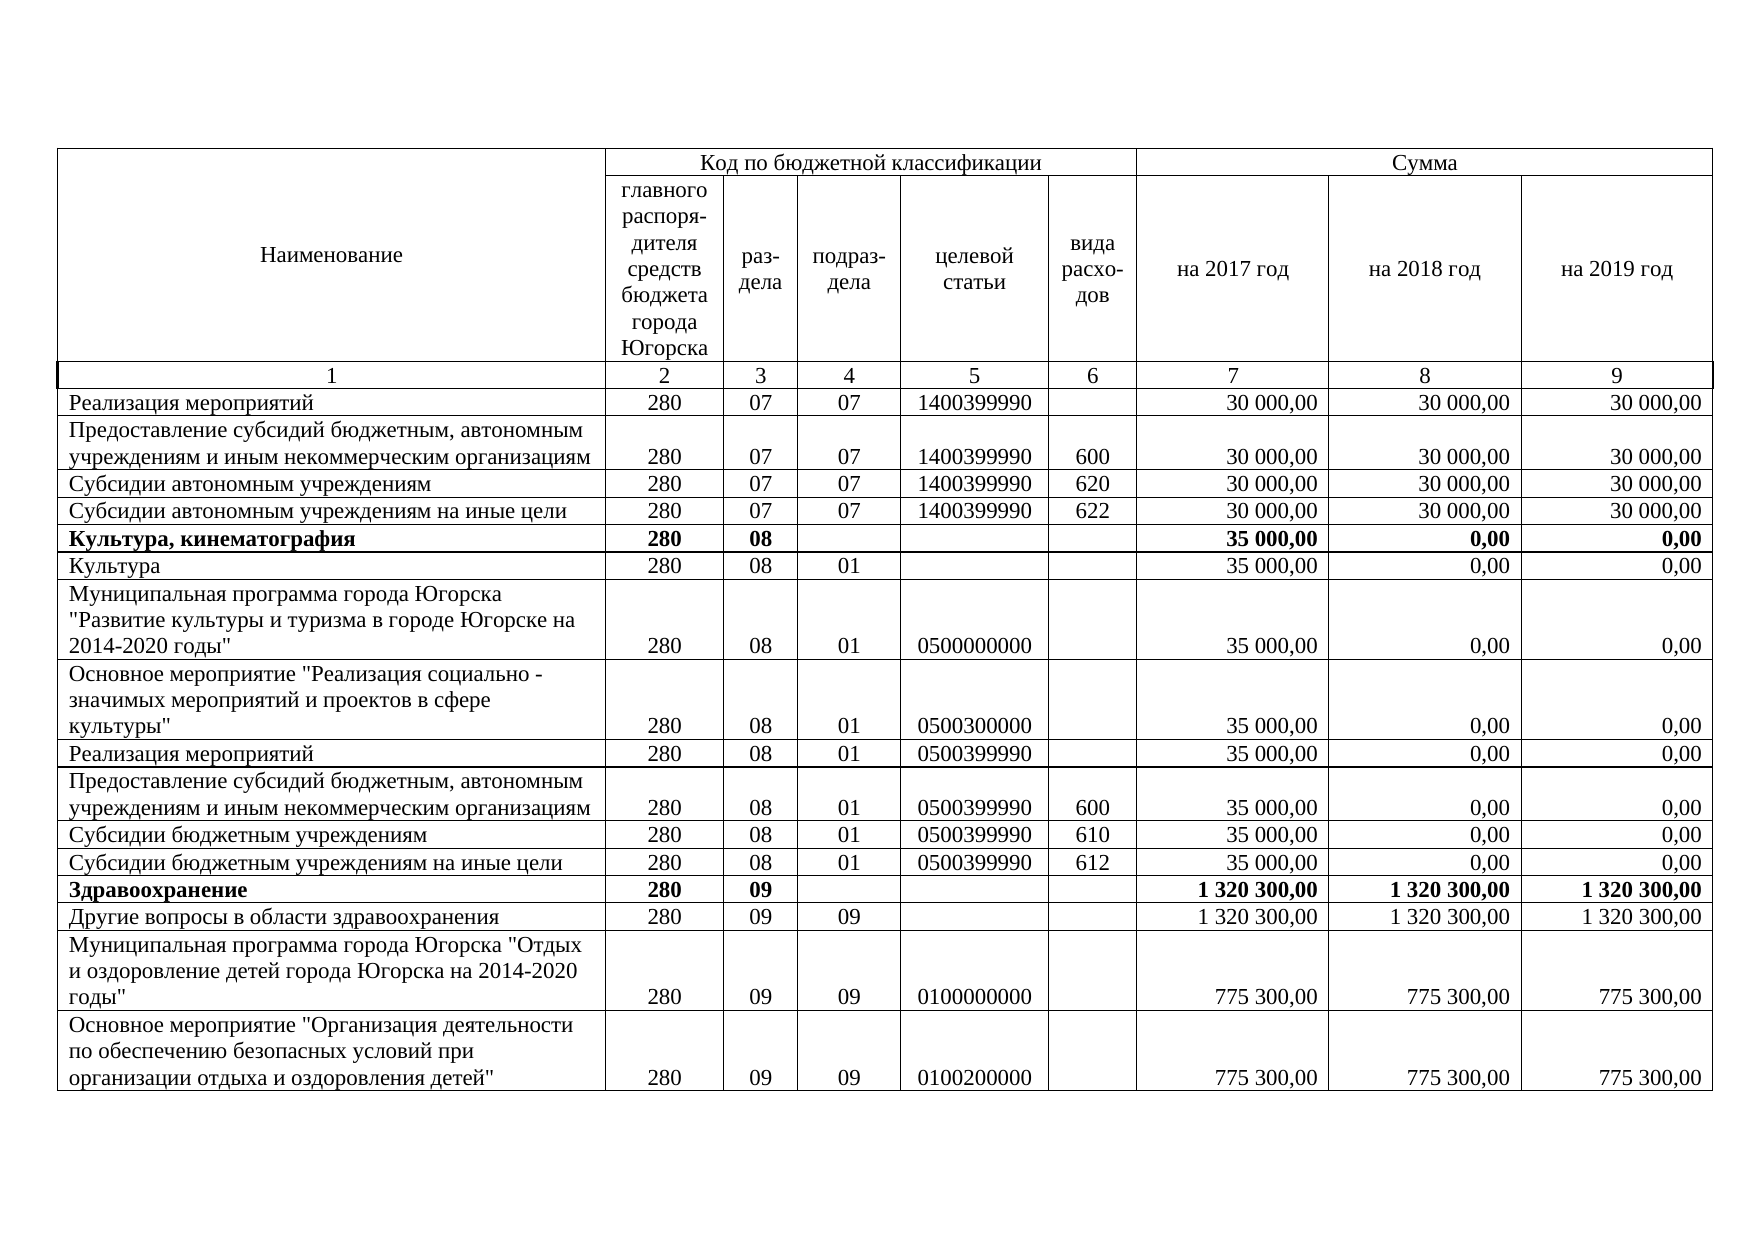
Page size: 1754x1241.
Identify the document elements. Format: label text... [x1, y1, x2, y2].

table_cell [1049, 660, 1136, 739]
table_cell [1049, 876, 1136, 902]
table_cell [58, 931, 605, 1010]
table_header Наименование [58, 149, 605, 361]
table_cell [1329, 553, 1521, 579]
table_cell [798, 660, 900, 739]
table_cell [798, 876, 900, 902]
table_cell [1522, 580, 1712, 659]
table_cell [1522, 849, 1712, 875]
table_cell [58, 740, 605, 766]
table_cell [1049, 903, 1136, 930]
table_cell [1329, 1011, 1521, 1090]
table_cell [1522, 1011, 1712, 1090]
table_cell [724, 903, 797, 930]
table_cell главного распоря-дителя средств бюджета города Югорска [606, 176, 723, 361]
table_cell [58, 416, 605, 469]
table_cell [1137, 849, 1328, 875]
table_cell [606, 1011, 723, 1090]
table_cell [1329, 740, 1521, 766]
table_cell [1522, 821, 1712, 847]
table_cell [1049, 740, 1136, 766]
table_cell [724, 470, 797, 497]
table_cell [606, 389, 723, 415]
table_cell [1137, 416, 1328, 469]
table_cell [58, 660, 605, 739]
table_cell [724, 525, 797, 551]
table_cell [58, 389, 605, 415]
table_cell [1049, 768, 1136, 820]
table_header Код по бюджетной классификации [606, 149, 1136, 175]
table_cell 5 [901, 362, 1048, 388]
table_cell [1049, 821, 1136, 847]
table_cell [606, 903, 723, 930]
table_cell 1 [59, 362, 605, 388]
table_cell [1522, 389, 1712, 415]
table_cell 4 [798, 362, 900, 388]
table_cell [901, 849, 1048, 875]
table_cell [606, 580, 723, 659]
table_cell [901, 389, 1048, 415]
table_cell целевой статьи [901, 176, 1048, 361]
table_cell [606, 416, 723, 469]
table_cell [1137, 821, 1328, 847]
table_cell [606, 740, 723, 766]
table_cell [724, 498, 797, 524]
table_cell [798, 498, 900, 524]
table_cell 2 [606, 362, 723, 388]
table_header Сумма [1137, 149, 1712, 175]
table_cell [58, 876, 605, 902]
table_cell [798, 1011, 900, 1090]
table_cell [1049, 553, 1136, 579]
table_cell 9 [1522, 362, 1712, 388]
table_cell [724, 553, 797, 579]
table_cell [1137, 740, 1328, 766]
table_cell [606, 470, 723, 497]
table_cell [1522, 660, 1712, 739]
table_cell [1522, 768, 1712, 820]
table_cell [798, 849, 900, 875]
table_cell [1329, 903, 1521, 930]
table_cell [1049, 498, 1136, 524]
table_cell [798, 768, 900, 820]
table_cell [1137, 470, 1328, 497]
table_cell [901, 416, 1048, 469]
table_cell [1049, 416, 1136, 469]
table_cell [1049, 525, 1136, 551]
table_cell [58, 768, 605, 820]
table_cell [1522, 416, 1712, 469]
table_cell 3 [724, 362, 797, 388]
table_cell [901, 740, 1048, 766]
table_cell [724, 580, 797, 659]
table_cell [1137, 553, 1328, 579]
table_cell 6 [1049, 362, 1136, 388]
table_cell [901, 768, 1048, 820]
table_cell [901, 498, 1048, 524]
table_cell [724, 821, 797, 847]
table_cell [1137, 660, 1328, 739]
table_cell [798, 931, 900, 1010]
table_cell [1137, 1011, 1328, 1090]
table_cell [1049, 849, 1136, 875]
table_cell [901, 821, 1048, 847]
table_cell на 2017 год [1137, 176, 1328, 361]
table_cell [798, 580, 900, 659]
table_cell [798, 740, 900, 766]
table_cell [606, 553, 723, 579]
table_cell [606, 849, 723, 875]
table_cell раз-дела [724, 176, 797, 361]
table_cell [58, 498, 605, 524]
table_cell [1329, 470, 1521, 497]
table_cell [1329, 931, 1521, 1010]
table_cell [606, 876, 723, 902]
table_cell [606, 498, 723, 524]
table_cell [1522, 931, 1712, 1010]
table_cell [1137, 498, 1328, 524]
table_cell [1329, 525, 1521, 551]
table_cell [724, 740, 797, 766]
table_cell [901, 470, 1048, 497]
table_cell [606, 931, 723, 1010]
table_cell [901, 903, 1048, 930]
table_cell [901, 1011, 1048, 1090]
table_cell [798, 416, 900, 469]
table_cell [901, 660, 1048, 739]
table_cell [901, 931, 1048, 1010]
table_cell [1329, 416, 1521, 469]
table_cell 7 [1137, 362, 1328, 388]
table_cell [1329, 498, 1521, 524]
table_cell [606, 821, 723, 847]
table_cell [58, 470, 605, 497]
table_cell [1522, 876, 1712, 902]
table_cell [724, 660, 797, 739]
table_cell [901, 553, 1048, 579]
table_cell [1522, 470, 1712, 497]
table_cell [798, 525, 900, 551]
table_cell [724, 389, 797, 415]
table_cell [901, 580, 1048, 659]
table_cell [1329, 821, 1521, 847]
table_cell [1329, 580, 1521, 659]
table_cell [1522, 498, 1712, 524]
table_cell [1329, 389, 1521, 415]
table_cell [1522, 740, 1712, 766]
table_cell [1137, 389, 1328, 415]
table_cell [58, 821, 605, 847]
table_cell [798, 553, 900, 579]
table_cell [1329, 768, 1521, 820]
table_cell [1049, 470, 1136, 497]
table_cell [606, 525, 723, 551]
table_cell подраз-дела [798, 176, 900, 361]
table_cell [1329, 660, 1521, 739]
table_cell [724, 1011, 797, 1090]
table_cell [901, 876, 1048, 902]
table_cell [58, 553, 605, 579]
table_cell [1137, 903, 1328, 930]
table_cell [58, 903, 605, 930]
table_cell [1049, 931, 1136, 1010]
table_cell на 2019 год [1522, 176, 1712, 361]
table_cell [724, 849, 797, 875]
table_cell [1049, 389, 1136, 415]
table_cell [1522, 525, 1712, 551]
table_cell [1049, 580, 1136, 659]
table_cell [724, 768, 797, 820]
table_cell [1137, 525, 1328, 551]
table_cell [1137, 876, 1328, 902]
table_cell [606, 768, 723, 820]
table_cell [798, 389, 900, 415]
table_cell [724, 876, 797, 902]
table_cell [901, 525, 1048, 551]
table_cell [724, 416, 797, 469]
table_cell на 2018 год [1329, 176, 1521, 361]
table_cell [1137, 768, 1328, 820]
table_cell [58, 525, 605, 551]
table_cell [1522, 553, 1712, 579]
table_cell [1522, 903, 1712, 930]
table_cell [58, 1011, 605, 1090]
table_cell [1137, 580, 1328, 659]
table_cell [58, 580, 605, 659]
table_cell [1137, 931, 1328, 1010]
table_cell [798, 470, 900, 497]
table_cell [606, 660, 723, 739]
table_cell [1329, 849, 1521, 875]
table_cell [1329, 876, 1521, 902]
table_cell вида расхо-дов [1049, 176, 1136, 361]
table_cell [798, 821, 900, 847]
table_cell 8 [1329, 362, 1521, 388]
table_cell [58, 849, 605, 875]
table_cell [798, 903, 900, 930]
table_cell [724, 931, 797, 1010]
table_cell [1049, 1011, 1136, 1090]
